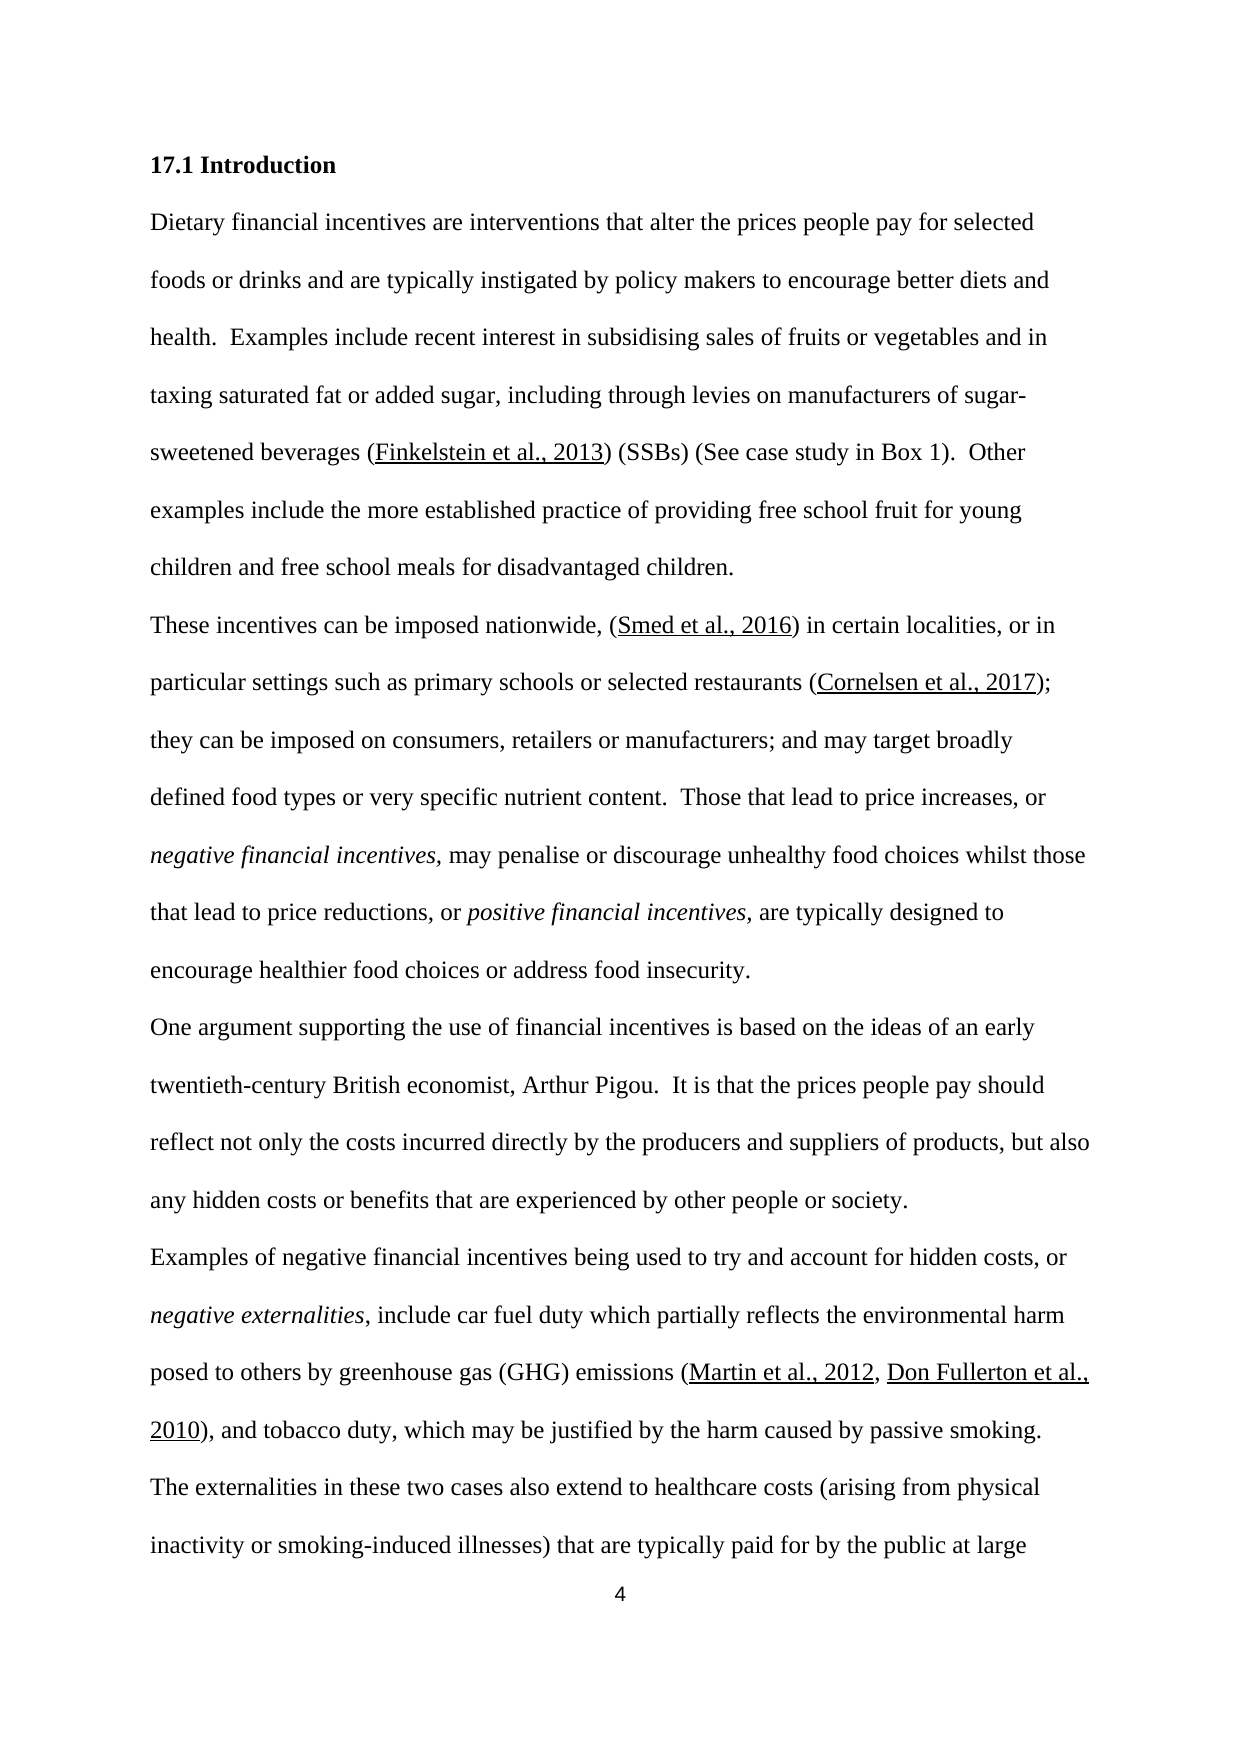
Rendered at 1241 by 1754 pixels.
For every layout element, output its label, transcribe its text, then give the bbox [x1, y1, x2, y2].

text 17.1 Introduction [150, 150, 1090, 179]
text These incentives can be imposed nationwide, (Smed et al., 2016) in certain localities, or in particular settings such as primary schools or selected restaurants (Cornelsen et al., 2017); they can be imposed on consumers, retailers or manufacturers; and may target broadly defined food types or very specific nutrient content. Those that lead to price increases, or negative financial incentives, may penalise or discourage unhealthy food choices whilst those that lead to price reductions, or positive financial incentives, are typically designed to encourage healthier food choices or address food insecurity. [150, 610, 1090, 984]
text Dietary financial incentives are interventions that alter the prices people pay for selected foods or drinks and are typically instigated by policy makers to encourage better diets and health. Examples include recent interest in subsidising sales of fruits or vegetables and in taxing saturated fat or added sugar, including through levies on manufacturers of sugar-sweetened beverages (Finkelstein et al., 2013) (SSBs) (See case study in Box 1). Other examples include the more established practice of providing free school fruit for young children and free school meals for disadvantaged children. [150, 207, 1090, 581]
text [150, 1242, 1090, 1559]
text One argument supporting the use of financial incentives is based on the ideas of an early twentieth-century British economist, Arthur Pigou. It is that the prices people pay should reflect not only the costs incurred directly by the producers and suppliers of products, but also any hidden costs or benefits that are experienced by other people or society. [150, 1012, 1090, 1214]
